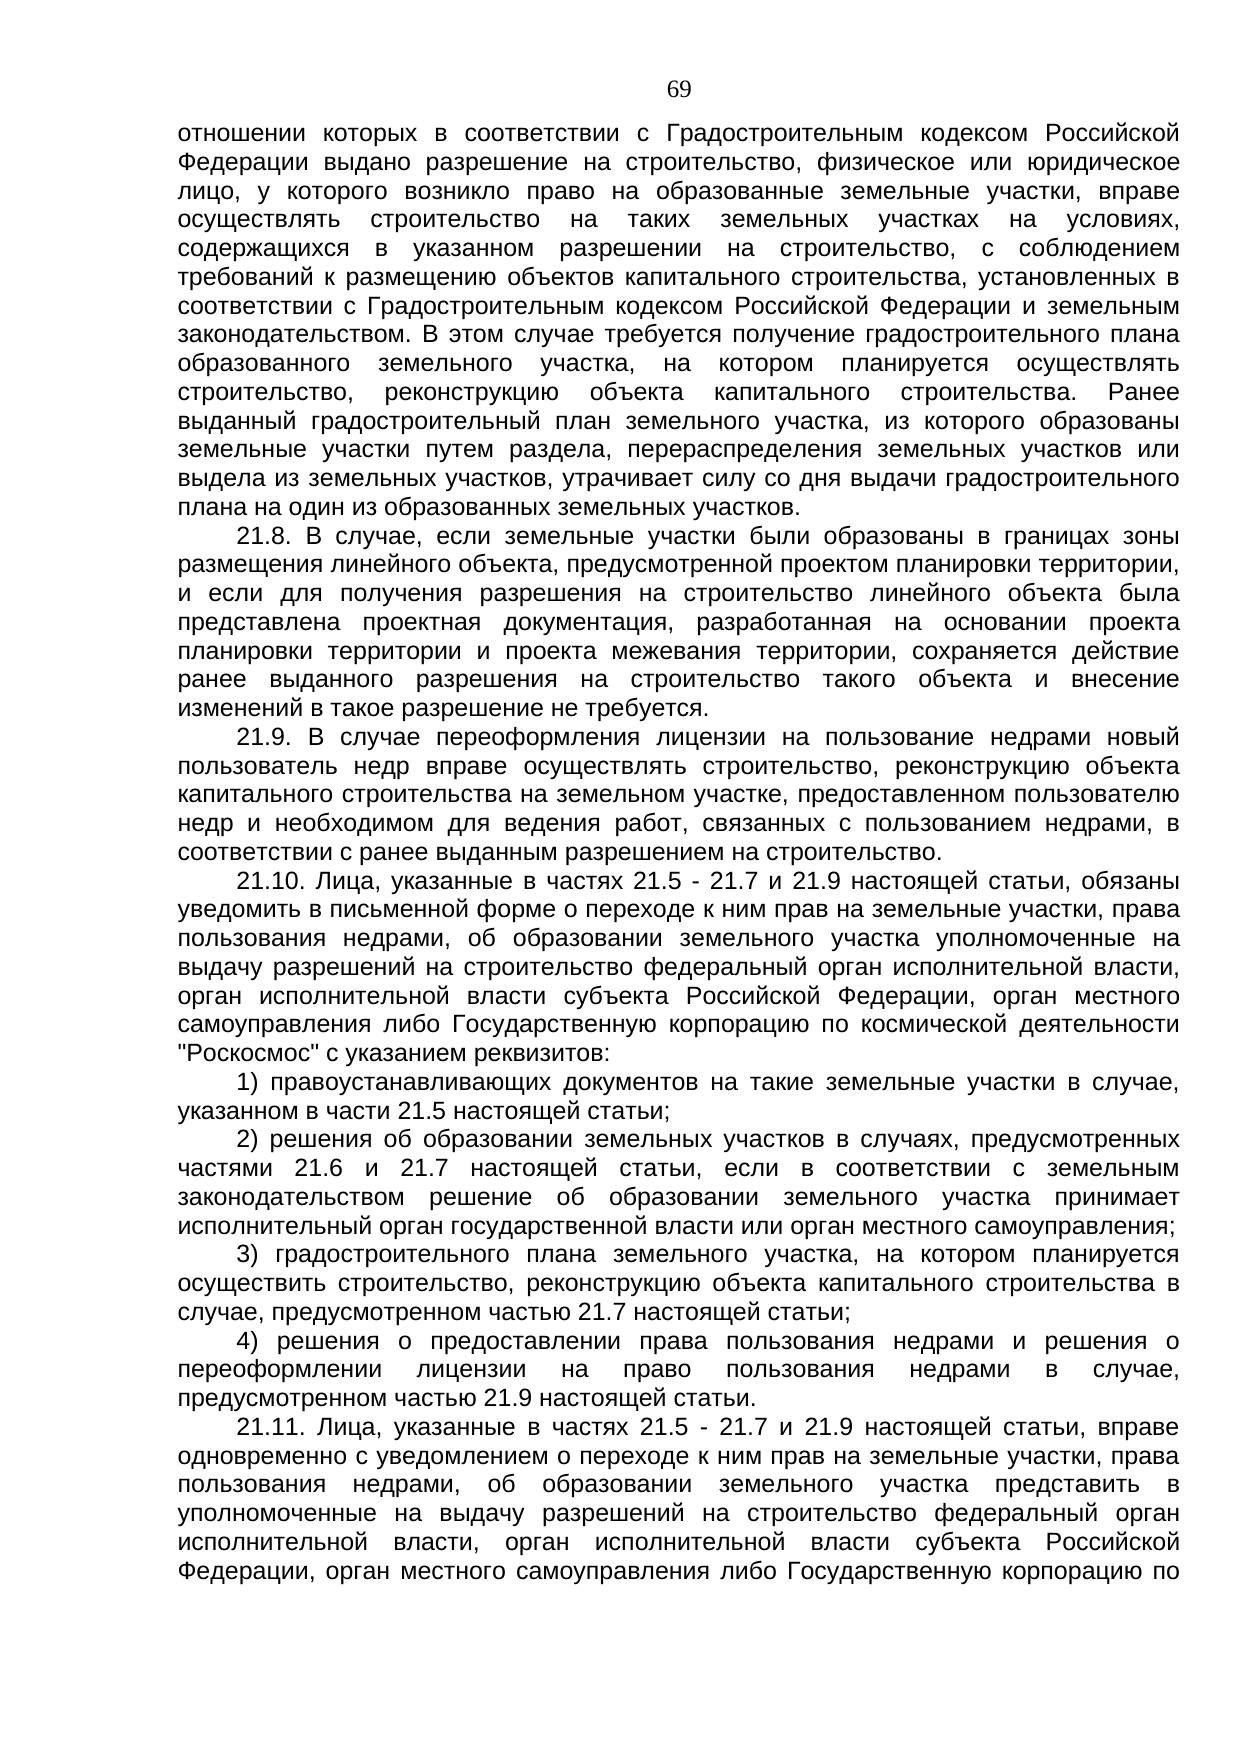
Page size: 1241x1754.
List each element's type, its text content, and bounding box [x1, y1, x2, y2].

text 1) правоустанавливающих документов на такие земельные участки в случае, указанном в части 21.5 настоящей статьи; [177, 1067, 1181, 1124]
text 21.8. В случае, если земельные участки были образованы в границах зоны размещения линейного объекта, предусмотренной проектом планировки территории, и если для получения разрешения на строительство линейного объекта была представлена проектная документация, разработанная на основании проекта планировки территории и проекта межевания территории, сохраняется действие ранее выданного разрешения на строительство такого объекта и внесение изменений в такое разрешение не требуется. [177, 521, 1181, 722]
text 21.10. Лица, указанные в частях 21.5 - 21.7 и 21.9 настоящей статьи, обязаны уведомить в письменной форме о переходе к ним прав на земельные участки, права пользования недрами, об образовании земельного участка уполномоченные на выдачу разрешений на строительство федеральный орган исполнительной власти, орган исполнительной власти субъекта Российской Федерации, орган местного самоуправления либо Государственную корпорацию по космической деятельности "Роскосмос" с указанием реквизитов: [177, 866, 1181, 1067]
text 4) решения о предоставлении права пользования недрами и решения о переоформлении лицензии на право пользования недрами в случае, предусмотренном частью 21.9 настоящей статьи. [177, 1326, 1181, 1412]
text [177, 1412, 1181, 1584]
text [177, 118, 1181, 521]
text 21.9. В случае переоформления лицензии на пользование недрами новый пользователь недр вправе осуществлять строительство, реконструкцию объекта капитального строительства на земельном участке, предоставленном пользователю недр и необходимом для ведения работ, связанных с пользованием недрами, в соответствии с ранее выданным разрешением на строительство. [177, 722, 1181, 866]
text 2) решения об образовании земельных участков в случаях, предусмотренных частями 21.6 и 21.7 настоящей статьи, если в соответствии с земельным законодательством решение об образовании земельного участка принимает исполнительный орган государственной власти или орган местного самоуправления; [177, 1124, 1181, 1239]
text 3) градостроительного плана земельного участка, на котором планируется осуществить строительство, реконструкцию объекта капитального строительства в случае, предусмотренном частью 21.7 настоящей статьи; [177, 1239, 1181, 1326]
